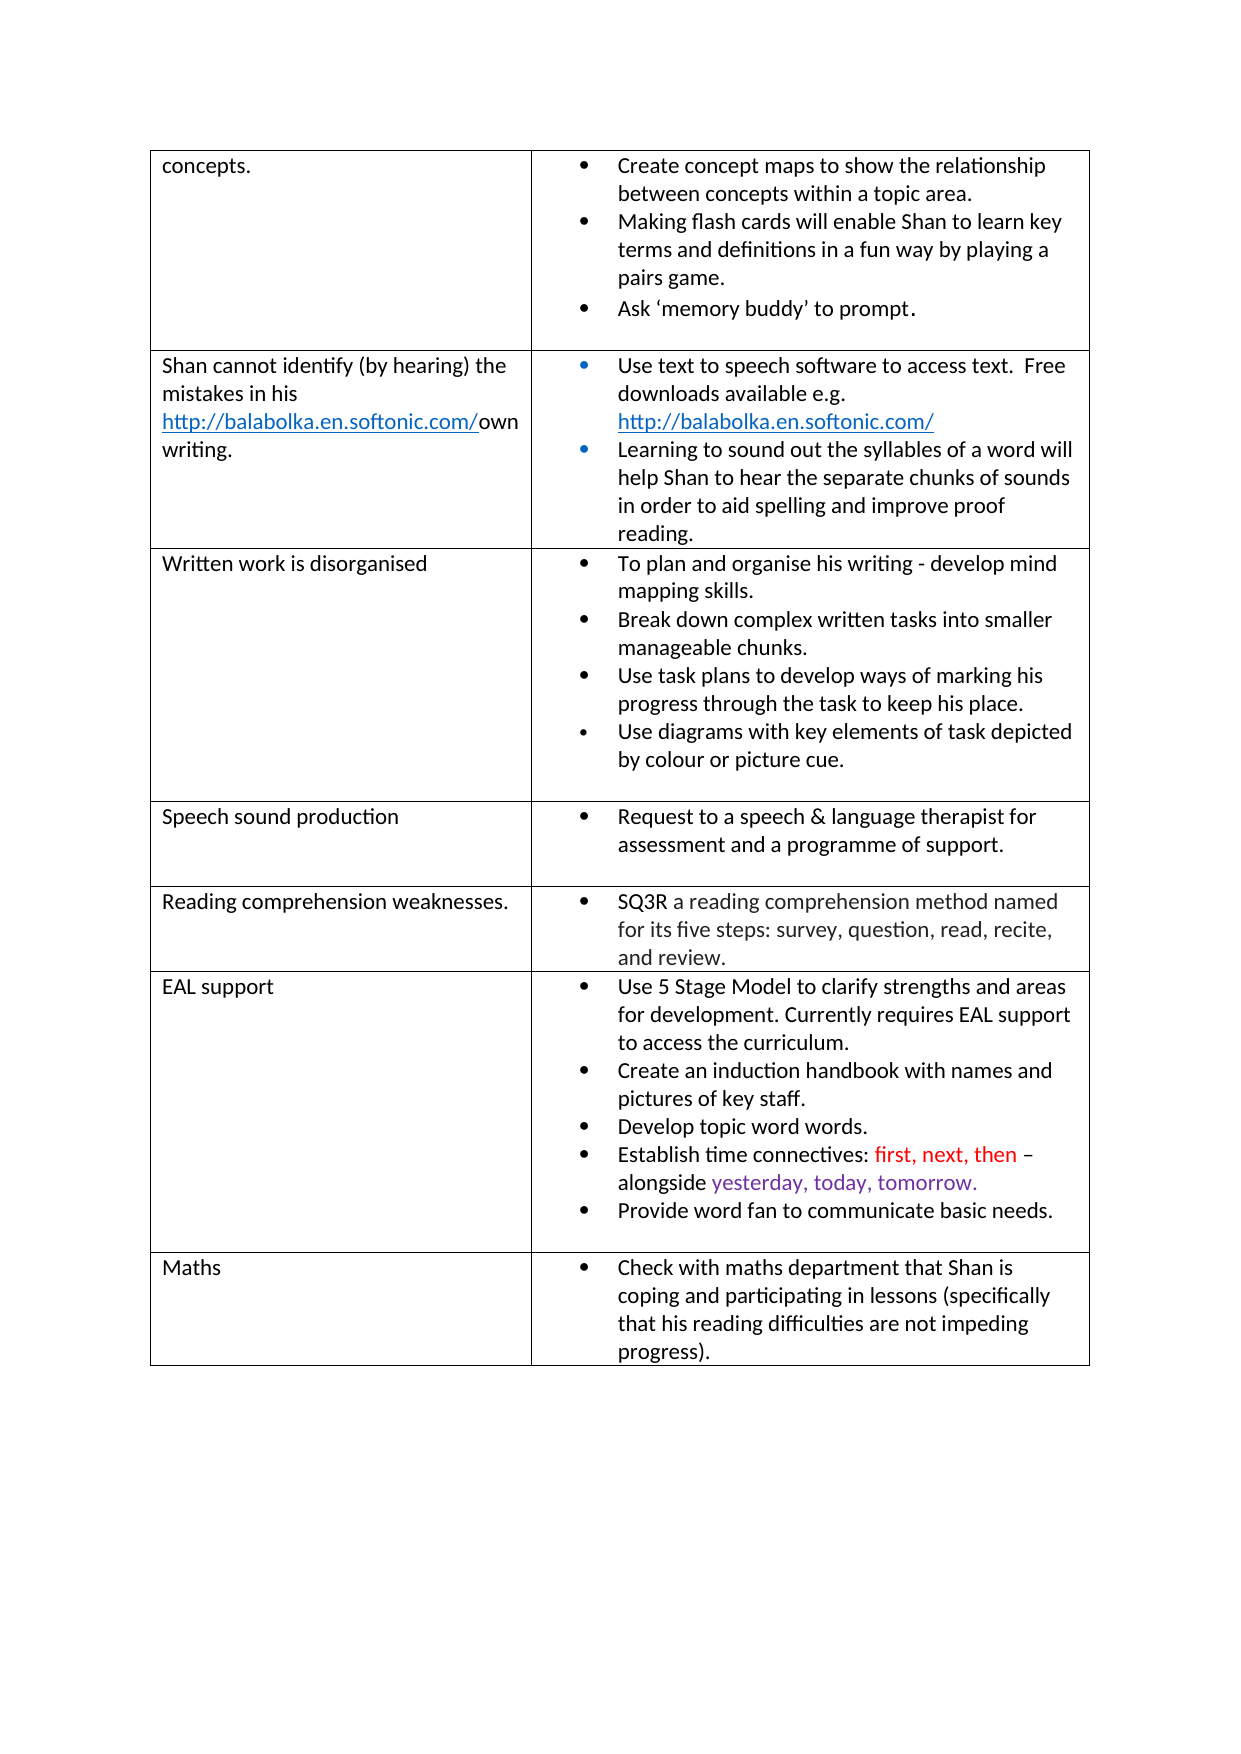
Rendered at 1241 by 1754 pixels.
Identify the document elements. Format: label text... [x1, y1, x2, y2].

table_cell Shan cannot identify (by hearing) the mistakes in his http://balabolka.en.softonic.com/own writing. [151, 351, 531, 548]
table_cell Use 5 Stage Model to clarify strengths and areas for development. Currently requires EAL support to access the curriculum. Create an induction handbook with names and pictures of key staff. Develop topic word words. Establish time connectives: first, next, then – alongside yesterday, today, tomorrow. Provide word fan to communicate basic needs. [532, 972, 1089, 1252]
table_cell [151, 151, 531, 350]
table_cell Request to a speech & language therapist for assessment and a programme of support. [532, 802, 1089, 886]
table_cell To plan and organise his writing - develop mind mapping skills. Break down complex written tasks into smaller manageable chunks. Use task plans to develop ways of marking his progress through the task to keep his place. Use diagrams with key elements of task depicted by colour or picture cue. [532, 549, 1089, 801]
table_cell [532, 151, 1089, 350]
table_cell SQ3R a reading comprehension method named for its five steps: survey, question, read, recite, and review. [532, 887, 673, 971]
table_cell Written work is disorganised [151, 549, 531, 801]
table_cell Maths [151, 1253, 531, 1365]
table_cell Use text to speech software to access text. Free downloads available e.g. http://balabolka.en.softonic.com/ Learning to sound out the syllables of a word will help Shan to hear the separate chunks of sounds in order to aid spelling and improve proof reading. [532, 351, 1089, 548]
table_cell Reading comprehension weaknesses. [151, 887, 531, 971]
table_cell Speech sound production [151, 802, 531, 886]
table_cell Check with maths department that Shan is coping and participating in lessons (specifically that his reading difficulties are not impeding progress). [532, 1253, 1089, 1365]
table_cell EAL support [151, 972, 531, 1252]
table_cell SQ3R a reading comprehension method named for its five steps: survey, question, read, recite, and review. [726, 887, 1089, 971]
